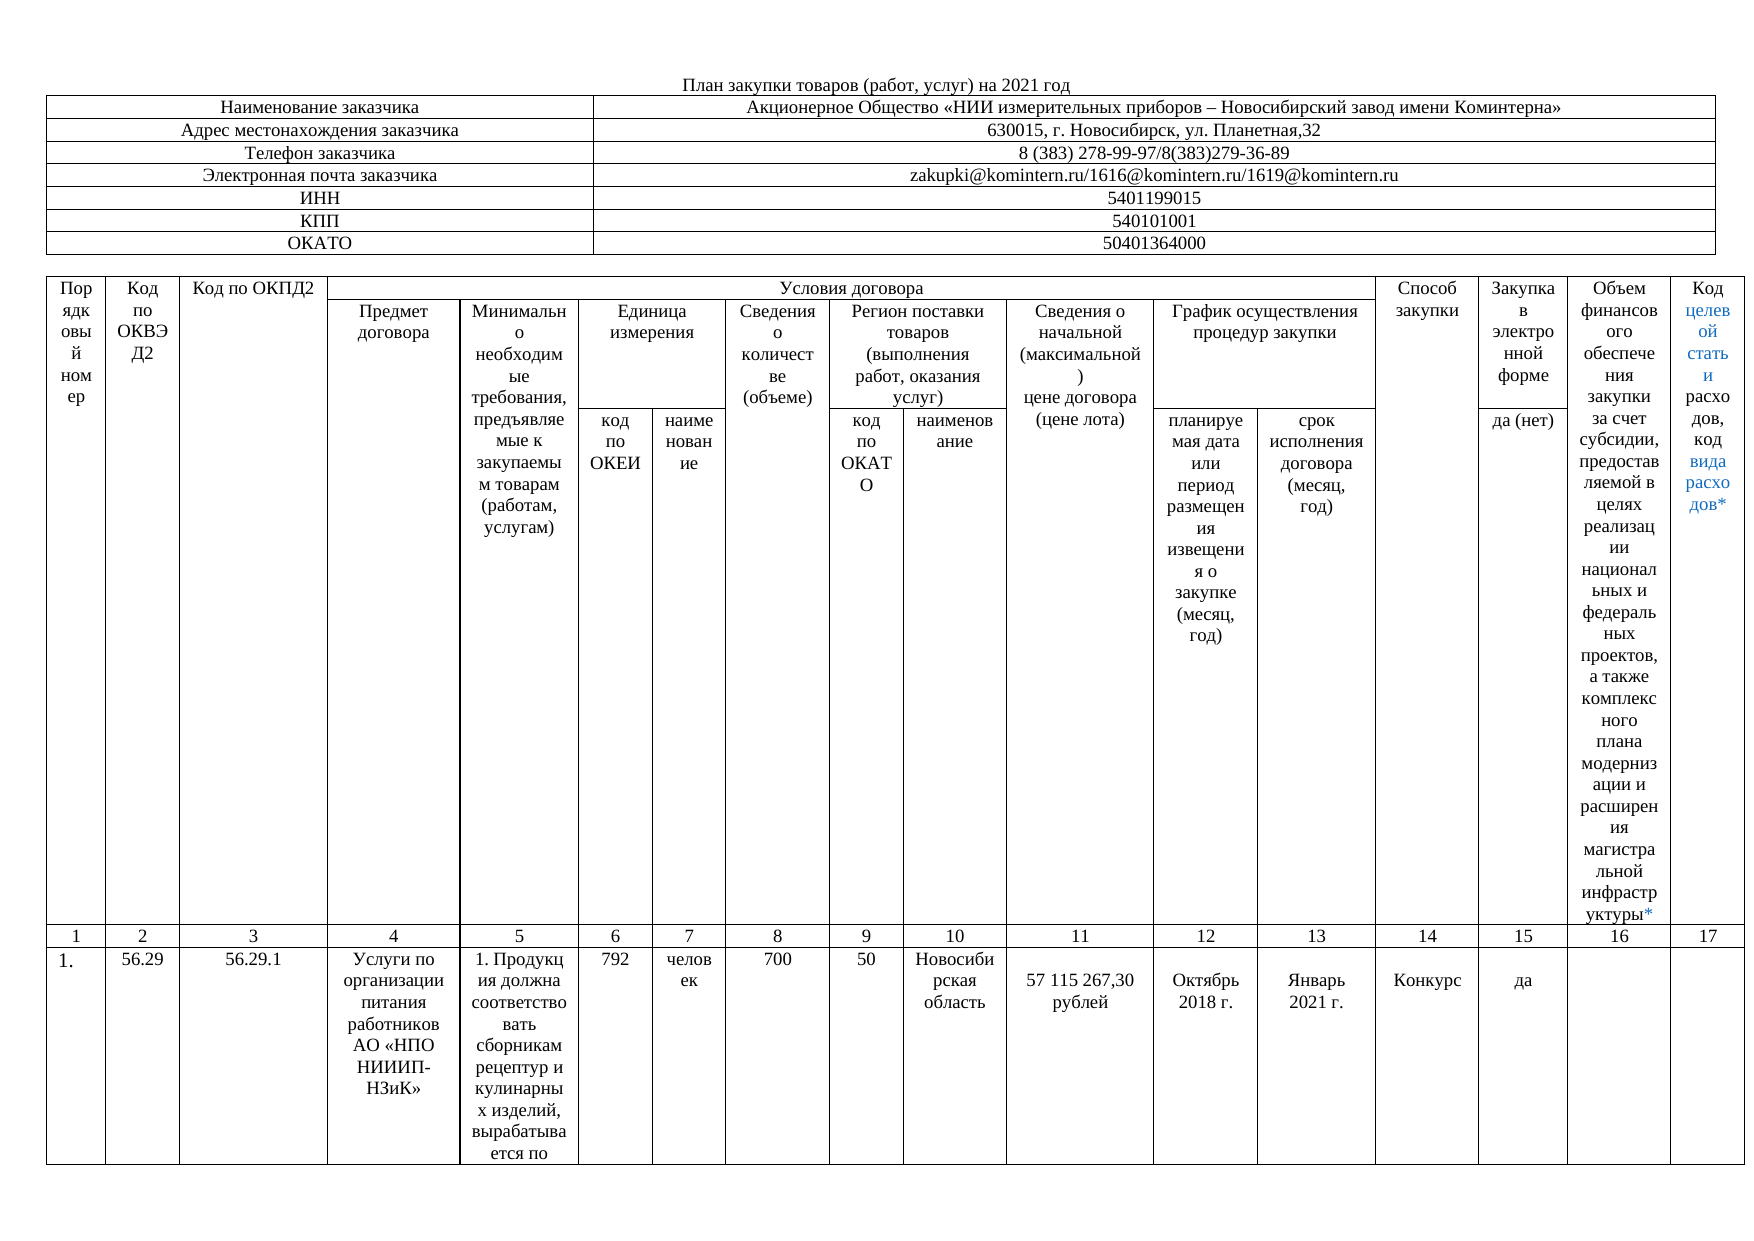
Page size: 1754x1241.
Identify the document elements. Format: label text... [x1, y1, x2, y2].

table_cell [1671, 948, 1744, 1163]
table_header Закупка в электронной форме [1479, 277, 1567, 408]
table_cell срок исполнения договора (месяц, год) [1258, 409, 1375, 924]
table_cell 50 [830, 948, 903, 1163]
table_cell 17 [1671, 925, 1744, 947]
table_cell 16 [1568, 925, 1670, 947]
table_cell 7 [653, 925, 725, 947]
table_cell 630015, г. Новосибирск, ул. Планетная,32 [594, 119, 1715, 141]
table_cell Адрес местонахождения заказчика [47, 119, 593, 141]
table_cell ИНН [47, 187, 593, 208]
table_cell zakupki@komintern.ru/1616@komintern.ru/1619@komintern.ru [594, 164, 1715, 186]
table_header Код целевой статьи расходов, код вида расходов* [1671, 277, 1744, 924]
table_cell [461, 948, 578, 1163]
table_cell Регион поставки товаров (выполнения работ, оказания услуг) [830, 300, 1006, 408]
table_cell 2 [106, 925, 179, 947]
table_cell наименование [904, 409, 1006, 924]
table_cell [904, 948, 1006, 1163]
table_cell наименование [653, 409, 725, 924]
table_cell да [1479, 948, 1567, 1163]
table_cell КПП [47, 210, 593, 231]
table_header Код по ОКВЭД2 [106, 277, 179, 924]
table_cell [328, 948, 459, 1163]
table_cell Сведения о начальной (максимальной) цене договора (цене лота) [1007, 300, 1153, 924]
table_header Объем финансового обеспечения закупки за счет субсидии, предоставляемой в целях реализации национальных и федеральных проектов, а также комплексного плана модернизации и расширения магистральной инфраструктуры* [1568, 277, 1670, 924]
table_cell 8 (383) 278-99-97/8(383)279-36-89 [594, 142, 1715, 163]
table_header Акционерное Общество «НИИ измерительных приборов – Новосибирский завод имени Коминтерна» [594, 96, 1715, 118]
table_cell ОКАТО [47, 232, 593, 254]
table_cell 792 [579, 948, 652, 1163]
table_cell Телефон заказчика [47, 142, 593, 163]
table_header Способ закупки [1376, 277, 1478, 924]
table_cell 5 [461, 925, 578, 947]
table_cell да (нет) [1479, 409, 1567, 924]
table_cell 1 [47, 925, 105, 947]
table_cell 10 [904, 925, 1006, 947]
table_cell код по ОКЕИ [579, 409, 652, 924]
table_cell 13 [1258, 925, 1375, 947]
table_cell [1568, 948, 1670, 1163]
table_cell Январь 2021 г. [1258, 948, 1375, 1163]
table_cell планируемая дата или период размещения извещения о закупке (месяц, год) [1154, 409, 1257, 924]
table_cell Предмет договора [328, 300, 459, 924]
table_cell 6 [579, 925, 652, 947]
table_cell 56.29.1 [180, 948, 327, 1163]
table_cell 14 [1376, 925, 1478, 947]
table_cell Октябрь 2018 г. [1154, 948, 1257, 1163]
table_cell Единица измерения [579, 300, 725, 408]
table_cell 4 [328, 925, 459, 947]
table_cell 50401364000 [594, 232, 1715, 254]
table_header Код по ОКПД2 [180, 277, 327, 924]
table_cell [1007, 948, 1153, 1163]
table_header Наименование заказчика [47, 96, 593, 118]
table_cell 3 [180, 925, 327, 947]
table_cell 56.29 [106, 948, 179, 1163]
table_cell [47, 948, 105, 1163]
table_header Условия договора [328, 277, 1375, 299]
table_cell График осуществления процедур закупки [1154, 300, 1375, 408]
table_cell Конкурс [1376, 948, 1478, 1163]
table_cell код по ОКАТО [830, 409, 903, 924]
text План закупки товаров (работ, услуг) на 2021 год [150, 74, 1584, 95]
table_cell 12 [1154, 925, 1257, 947]
table_cell 5401199015 [594, 187, 1715, 208]
table_cell 700 [726, 948, 829, 1163]
table_header Порядковый номер [47, 277, 105, 924]
table_cell 8 [726, 925, 829, 947]
table_cell Электронная почта заказчика [47, 164, 593, 186]
table_cell человек [653, 948, 725, 1163]
table_cell 15 [1479, 925, 1567, 947]
table_cell 540101001 [594, 210, 1715, 231]
table_cell 11 [1007, 925, 1153, 947]
table_cell Сведения о количестве (объеме) [726, 300, 829, 924]
table_cell Минимально необходимые требования, предъявляемые к закупаемым товарам (работам, услугам) [461, 300, 578, 924]
table_cell 9 [830, 925, 903, 947]
